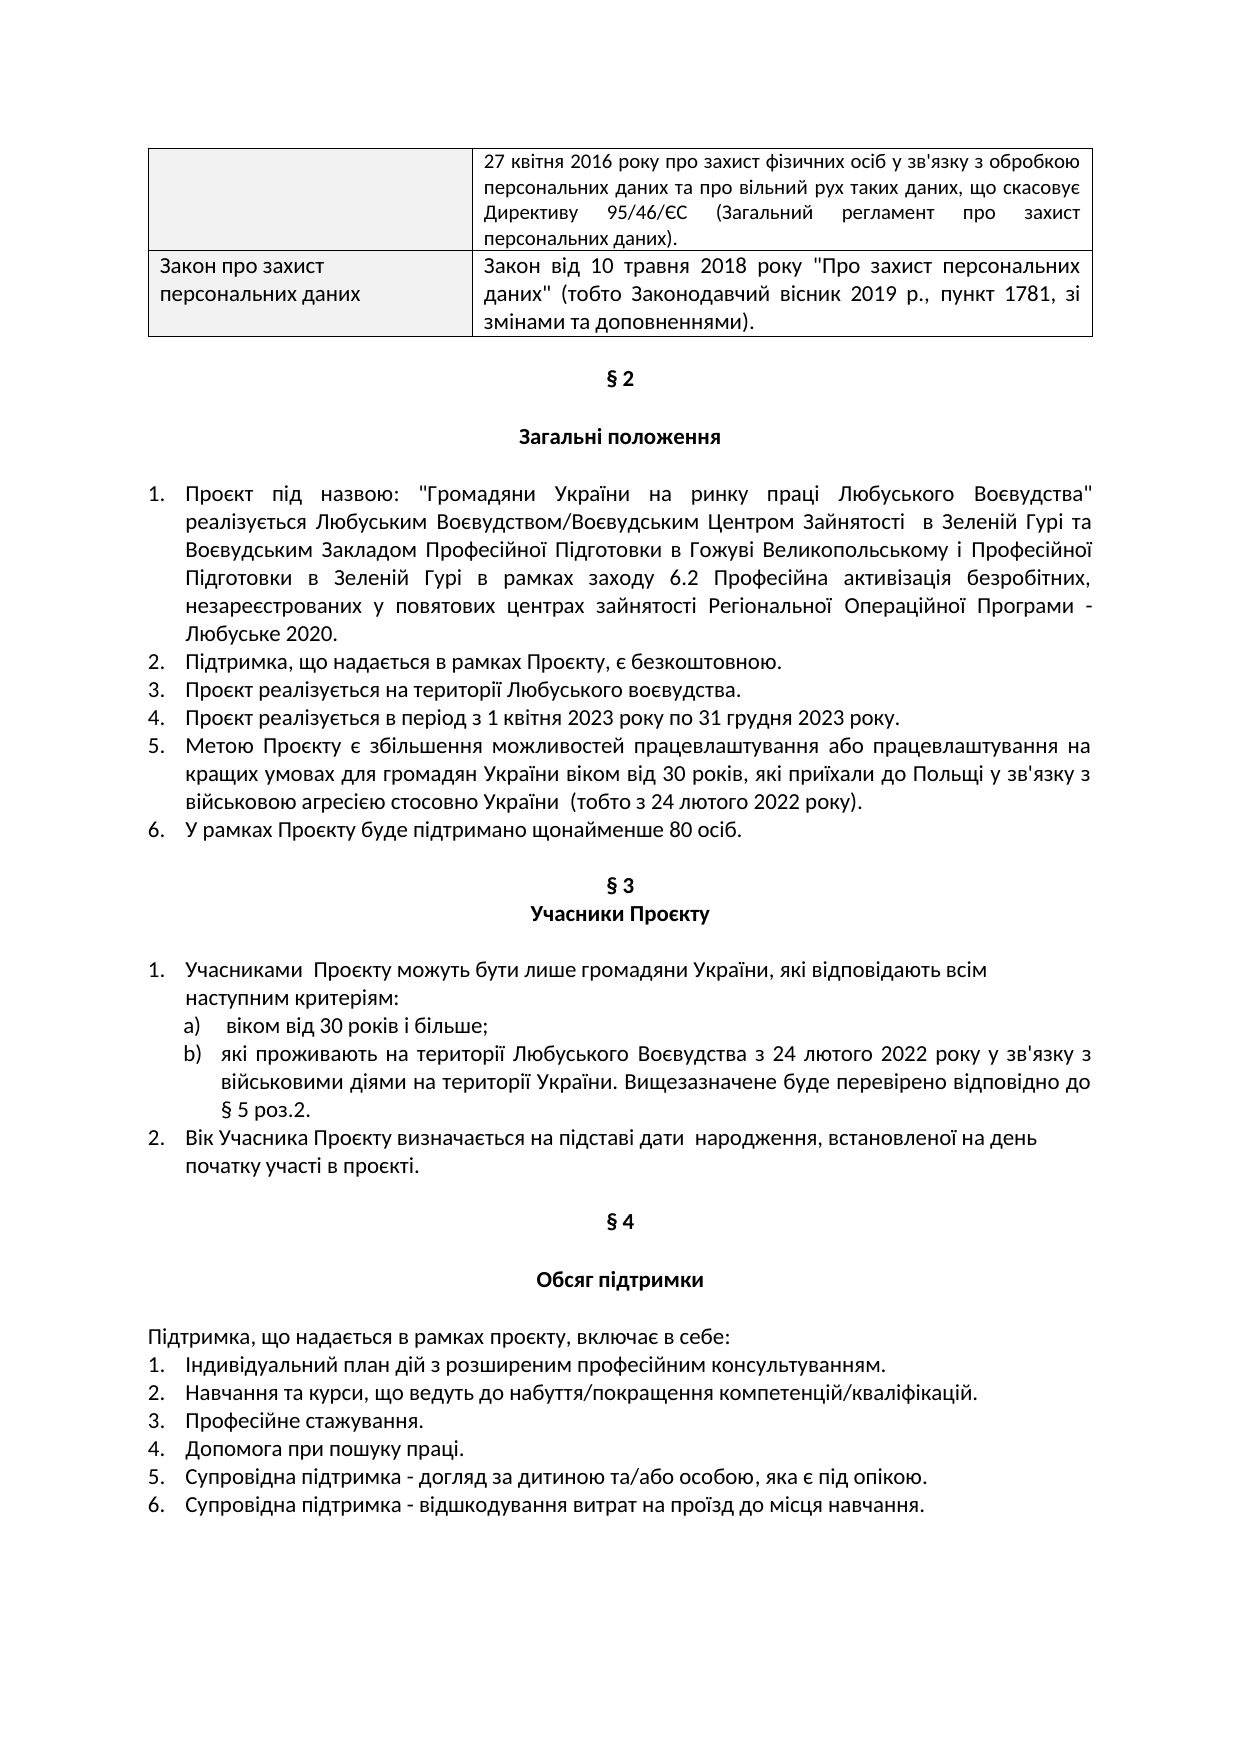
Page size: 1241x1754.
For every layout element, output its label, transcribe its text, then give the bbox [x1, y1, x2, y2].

list Супровідна підтримка - догляд за дитиною та/або особою, яка є під опікою. [148, 1462, 1092, 1490]
list Метою Проєкту є збільшення можливостей працевлаштування або працевлаштування на кращих умовах для громадян України віком від 30 років, які приїхали до Польщі у зв'язку з військовою агресією стосовно України (тобто з 24 лютого 2022 року). [148, 731, 1092, 815]
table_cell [473, 149, 1092, 250]
list Індивідуальний план дій з розширеним професійним консультуванням. [148, 1350, 1092, 1378]
list Професійне стажування. [148, 1406, 1092, 1434]
text § 4 [148, 1207, 1092, 1236]
text Підтримка, що надається в рамках проєкту, включає в себе: [148, 1322, 1092, 1350]
table_cell RODO [149, 149, 472, 250]
list які проживають на території Любуського Воєвудства з 24 лютого 2022 року у зв'язку з військовими діями на території України. Вищезазначене буде перевірено відповідно до § 5 роз.2. [183, 1039, 1092, 1123]
table_cell Закон про захист персональних даних [149, 251, 472, 336]
list Навчання та курси, що ведуть до набуття/покращення компетенцій/кваліфікацій. [148, 1378, 1092, 1406]
text § 3 [148, 871, 1092, 899]
text § 2 [148, 364, 1092, 393]
list Учасниками Проєкту можуть бути лише громадяни України, які відповідають всім наступним критеріям: [148, 955, 1092, 1011]
list віком від 30 років і більше; [183, 1011, 1092, 1039]
text Обсяг підтримки [148, 1265, 1092, 1293]
list Допомога при пошуку праці. [148, 1434, 1092, 1462]
list Проєкт реалізується на території Любуського воєвудства. [148, 675, 1092, 703]
list Проєкт реалізується в період з 1 квітня 2023 року по 31 грудня 2023 року. [148, 703, 1092, 731]
list Вік Учасника Проєкту визначається на підставі дати народження, встановленої на день початку участі в проєкті. [148, 1123, 1092, 1179]
text Учасники Проєкту [148, 899, 1092, 927]
list Підтримка, що надається в рамках Проєкту, є безкоштовною. [148, 647, 1092, 675]
list Супровідна підтримка - відшкодування витрат на проїзд до місця навчання. [148, 1490, 1092, 1518]
list Проєкт під назвою: "Громадяни України на ринку праці Любуського Воєвудства" реалізується Любуським Воєвудством/Воєвудським Центром Зайнятості в Зеленій Гурі та Воєвудським Закладом Професійної Підготовки в Гожуві Великопольському і Професійної Підготовки в Зеленій Гурі в рамках заходу 6.2 Професійна активізація безробітних, незареєстрованих у повятових центрах зайнятості Регіональної Операційної Програми - Любуське 2020. [148, 479, 1092, 647]
text Загальні положення [148, 422, 1092, 450]
table_cell Закон від 10 травня 2018 року "Про захист персональних даних" (тобто Законодавчий вісник 2019 р., пункт 1781, зі змінами та доповненнями). [473, 251, 1092, 336]
list У рамках Проєкту буде підтримано щонайменше 80 осіб. [148, 815, 1092, 843]
